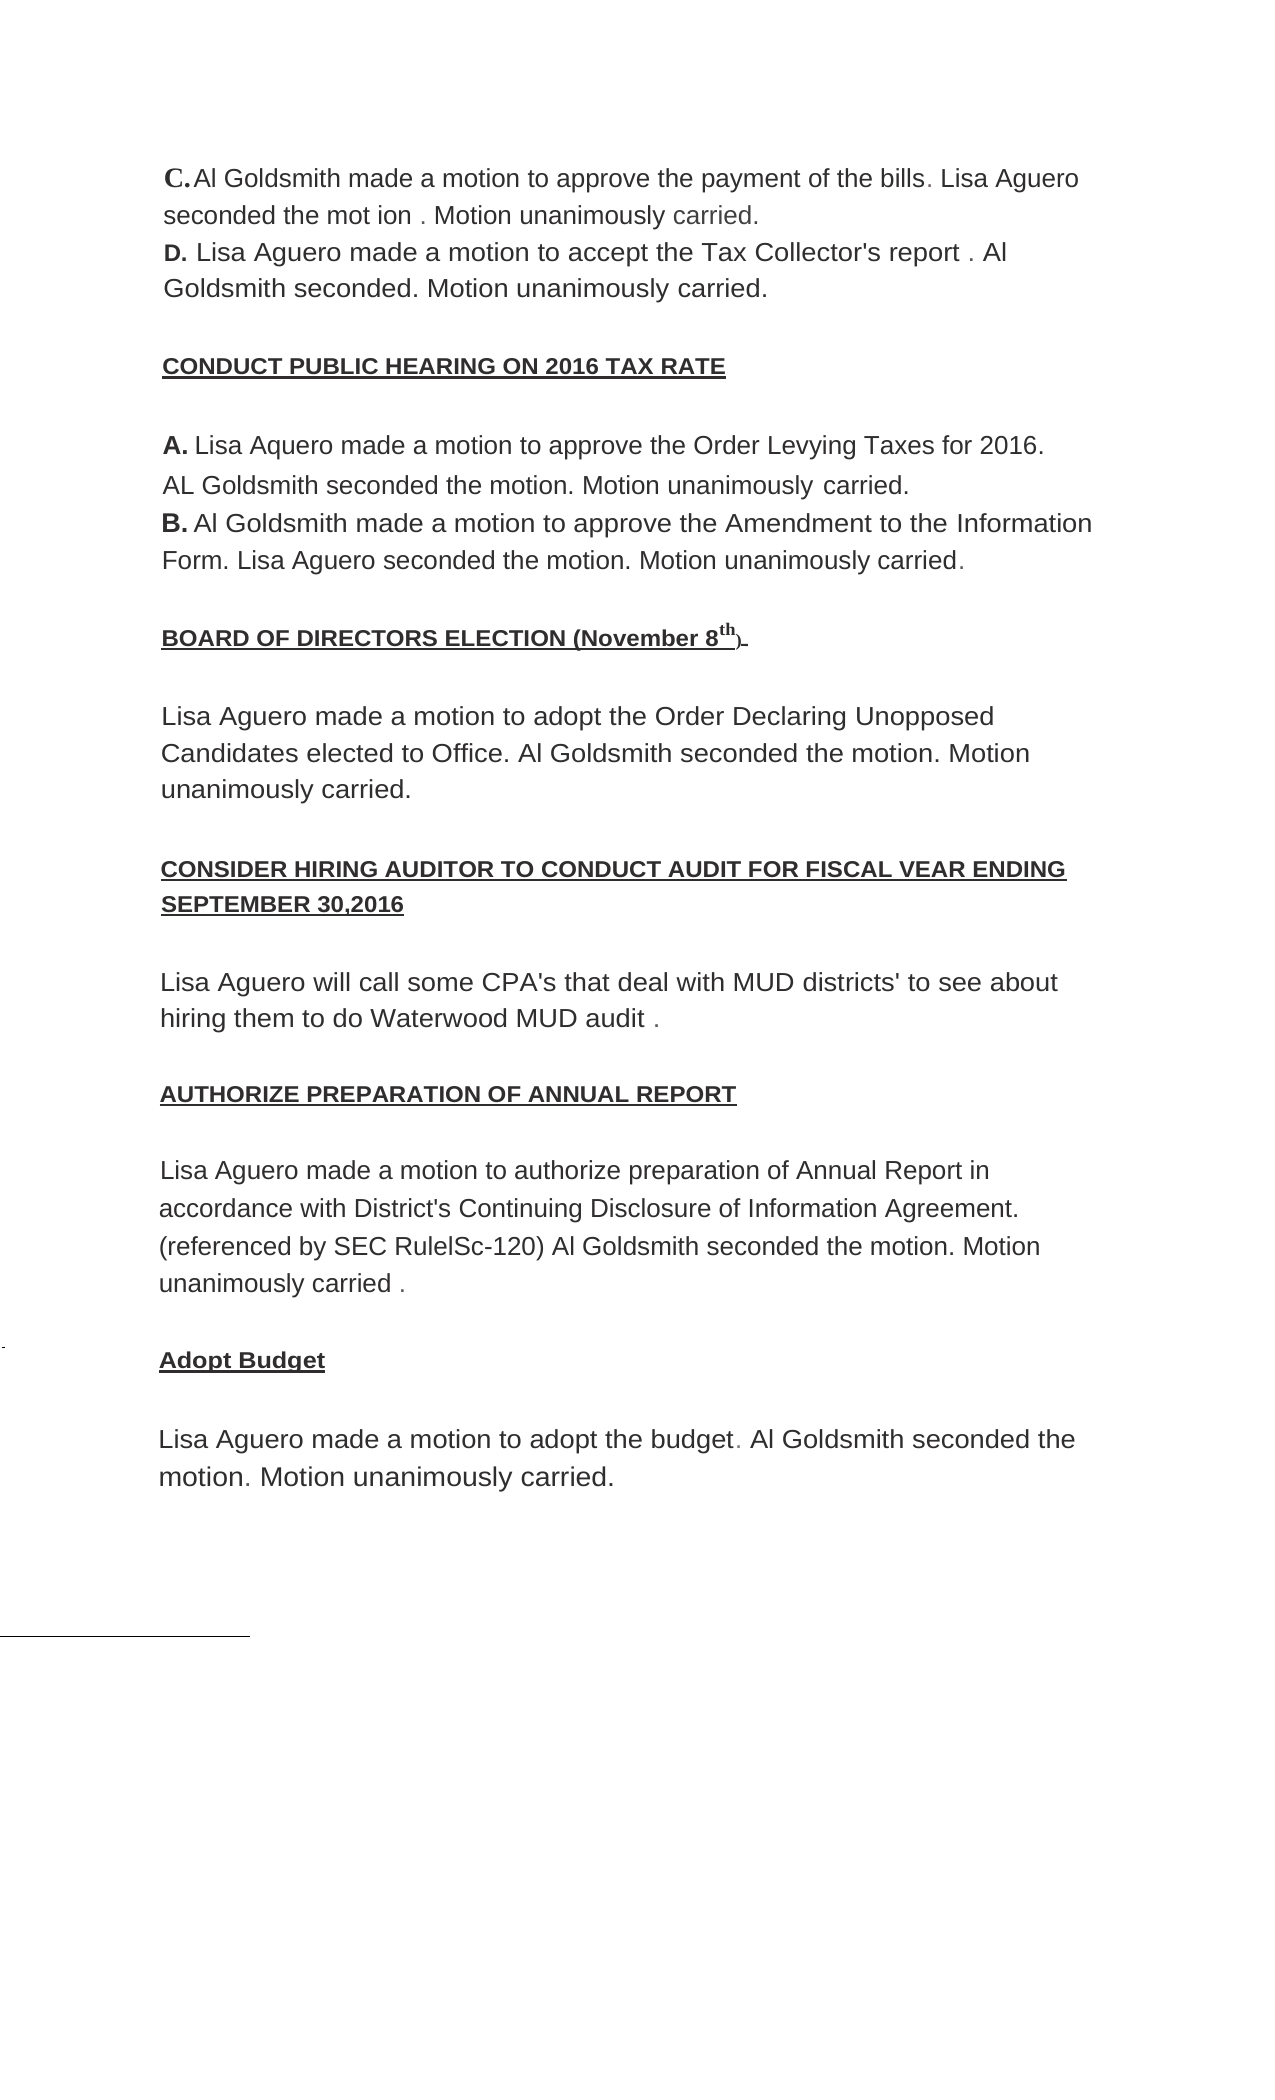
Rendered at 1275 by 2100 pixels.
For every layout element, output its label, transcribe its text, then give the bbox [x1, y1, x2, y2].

text Form. Lisa Aguero seconded the motion. Motion unanimously carried. [162, 545, 1227, 575]
text Adopt Budget [158, 1347, 1227, 1374]
text CONDUCT PUBLIC HEARING ON 2016 TAX RATE [162, 353, 1227, 380]
list Lisa Aguero made a motion to accept the Tax Collector's report . Al Goldsmith seconded. Motion unanimously carried. [163, 237, 1110, 303]
subtitle motion. Motion unanimously carried. [158, 1461, 1227, 1492]
text CONSIDER HIRING AUDITOR TO CONDUCT AUDIT FOR FISCAL VEAR ENDING SEPTEMBER 30,2016 [160, 856, 1091, 917]
text Lisa Aguero made a motion to authorize preparation of Annual Report in accordance with District's Continuing Disclosure of Information Agreement. (referenced by SEC RulelSc-120) Al Goldsmith seconded the motion. Motion unanimously carried . [158, 1155, 1091, 1298]
list Al Goldsmith made a motion to approve the Amendment to the Information [161, 509, 1227, 539]
text BOARD OF DIRECTORS ELECTION (November 8th) [161, 619, 1227, 651]
list Lisa Aquero made a motion to approve the Order Levying Taxes for 2016. AL Goldsmith seconded the motion. Motion unanimously carried. [162, 430, 1063, 500]
text Lisa Aguero made a motion to adopt the budget. Al Goldsmith seconded the [158, 1424, 1227, 1454]
text AUTHORIZE PREPARATION OF ANNUAL REPORT [159, 1081, 1227, 1107]
text Lisa Aguero will call some CPA's that deal with MUD districts' to see about hiring them to do Waterwood MUD audit . [160, 967, 1123, 1033]
text Lisa Aguero made a motion to adopt the Order Declaring Unopposed Candidates elected to Office. Al Goldsmith seconded the motion. Motion unanimously carried. [161, 701, 1123, 804]
list Al Goldsmith made a motion to approve the payment of the bills. Lisa Aguero seconded the mot ion . Motion unanimously carried. [163, 161, 1108, 230]
